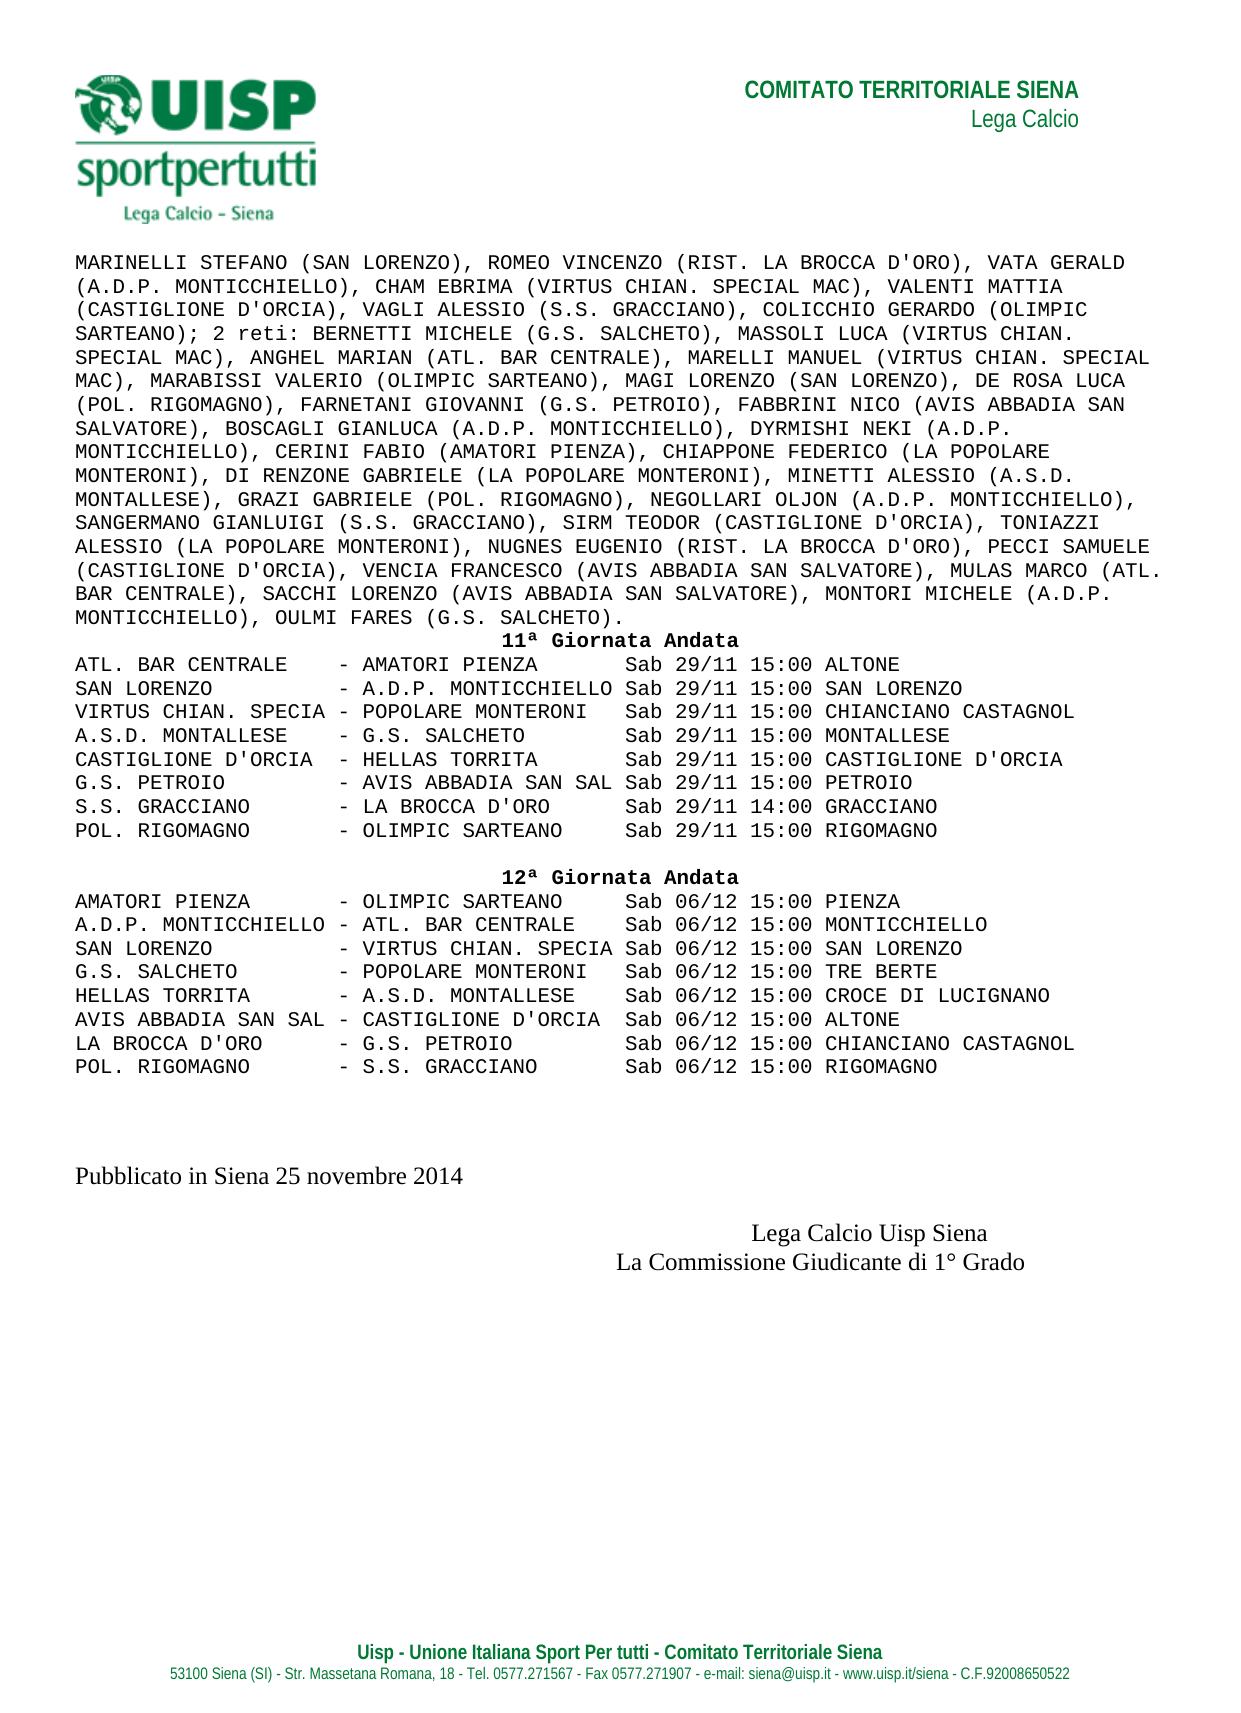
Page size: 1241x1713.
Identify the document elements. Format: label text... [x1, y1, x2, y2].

text A.D.P. MONTICCHIELLO - ATL. BAR CENTRALE Sab 06/12 15:00 MONTICCHIELLO [75, 914, 1165, 938]
text A.S.D. MONTALLESE - G.S. SALCHETO Sab 29/11 15:00 MONTALLESE [75, 725, 1165, 749]
text SAN LORENZO - A.D.P. MONTICCHIELLO Sab 29/11 15:00 SAN LORENZO [75, 678, 1165, 701]
text G.S. PETROIO - AVIS ABBADIA SAN SAL Sab 29/11 15:00 PETROIO [75, 772, 1165, 796]
text Pubblicato in Siena 25 novembre 2014 [75, 1161, 1165, 1190]
text 11ª Giornata Andata [75, 631, 1165, 654]
text VIRTUS CHIAN. SPECIA - POPOLARE MONTERONI Sab 29/11 15:00 CHIANCIANO CASTAGNOL [75, 701, 1165, 725]
picture [75, 75, 316, 224]
text ATL. BAR CENTRALE - AMATORI PIENZA Sab 29/11 15:00 ALTONE [75, 654, 1165, 678]
text SAN LORENZO - VIRTUS CHIAN. SPECIA Sab 06/12 15:00 SAN LORENZO [75, 938, 1165, 962]
text AMATORI PIENZA - OLIMPIC SARTEANO Sab 06/12 15:00 PIENZA [75, 891, 1165, 914]
text S.S. GRACCIANO - LA BROCCA D'ORO Sab 29/11 14:00 GRACCIANO [75, 796, 1165, 820]
text POL. RIGOMAGNO - OLIMPIC SARTEANO Sab 29/11 15:00 RIGOMAGNO [75, 820, 1165, 843]
text HELLAS TORRITA - A.S.D. MONTALLESE Sab 06/12 15:00 CROCE DI LUCIGNANO [75, 985, 1165, 1009]
text CASTIGLIONE D'ORCIA - HELLAS TORRITA Sab 29/11 15:00 CASTIGLIONE D'ORCIA [75, 749, 1165, 772]
text AVIS ABBADIA SAN SAL - CASTIGLIONE D'ORCIA Sab 06/12 15:00 ALTONE [75, 1009, 1165, 1032]
text La Commissione Giudicante di 1° Grado [75, 1247, 1165, 1276]
text 12ª Giornata Andata [75, 867, 1165, 891]
text POL. RIGOMAGNO - S.S. GRACCIANO Sab 06/12 15:00 RIGOMAGNO [75, 1056, 1165, 1080]
text G.S. SALCHETO - POPOLARE MONTERONI Sab 06/12 15:00 TRE BERTE [75, 962, 1165, 985]
text LA BROCCA D'ORO - G.S. PETROIO Sab 06/12 15:00 CHIANCIANO CASTAGNOL [75, 1032, 1165, 1056]
text Lega Calcio Uisp Siena [75, 1218, 1165, 1247]
